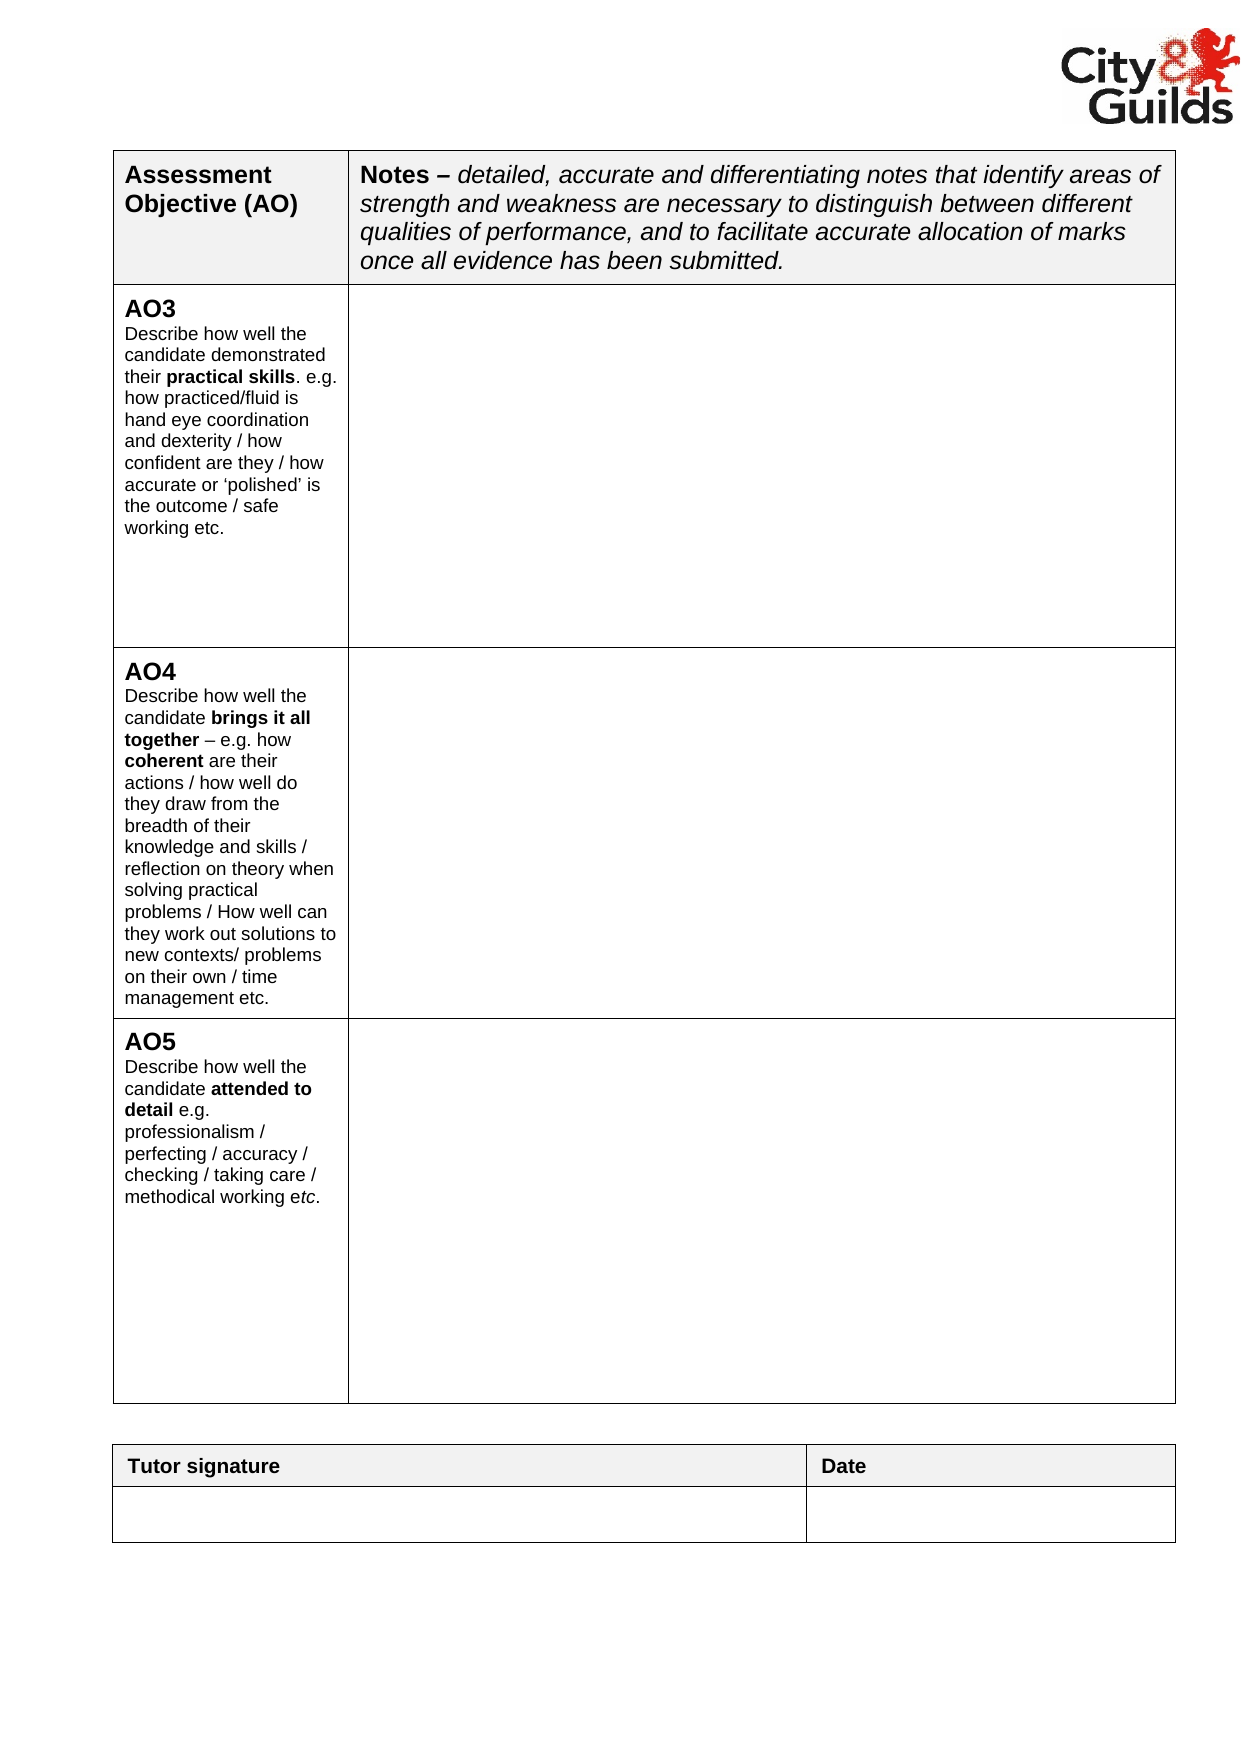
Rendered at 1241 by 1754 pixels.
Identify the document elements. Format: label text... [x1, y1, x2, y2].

table_cell AO3 Describe how well the candidate demonstrated their practical skills. e.g. how practiced/fluid is hand eye coordination and dexterity / how confident are they / how accurate or ‘polished’ is the outcome / safe working etc. [114, 285, 348, 647]
table_cell [113, 1487, 806, 1542]
table_header Date [807, 1445, 1175, 1486]
table_header Assessment Objective (AO) [114, 151, 348, 284]
table_cell [807, 1487, 1175, 1542]
table_cell [349, 285, 1175, 647]
picture [1061, 28, 1241, 124]
table_cell [349, 648, 1175, 1017]
table_cell [349, 1019, 1175, 1403]
table_cell AO5 Describe how well the candidate attended to detail e.g. professionalism / perfecting / accuracy / checking / taking care / methodical working etc. [114, 1019, 348, 1403]
table_header Tutor signature [113, 1445, 806, 1486]
table_cell AO4 Describe how well the candidate brings it all together – e.g. how coherent are their actions / how well do they draw from the breadth of their knowledge and skills / reflection on theory when solving practical problems / How well can they work out solutions to new contexts/ problems on their own / time management etc. [114, 648, 348, 1017]
table_header Notes – detailed, accurate and differentiating notes that identify areas of strength and weakness are necessary to distinguish between different qualities of performance, and to facilitate accurate allocation of marks once all evidence has been submitted. [349, 151, 1175, 284]
